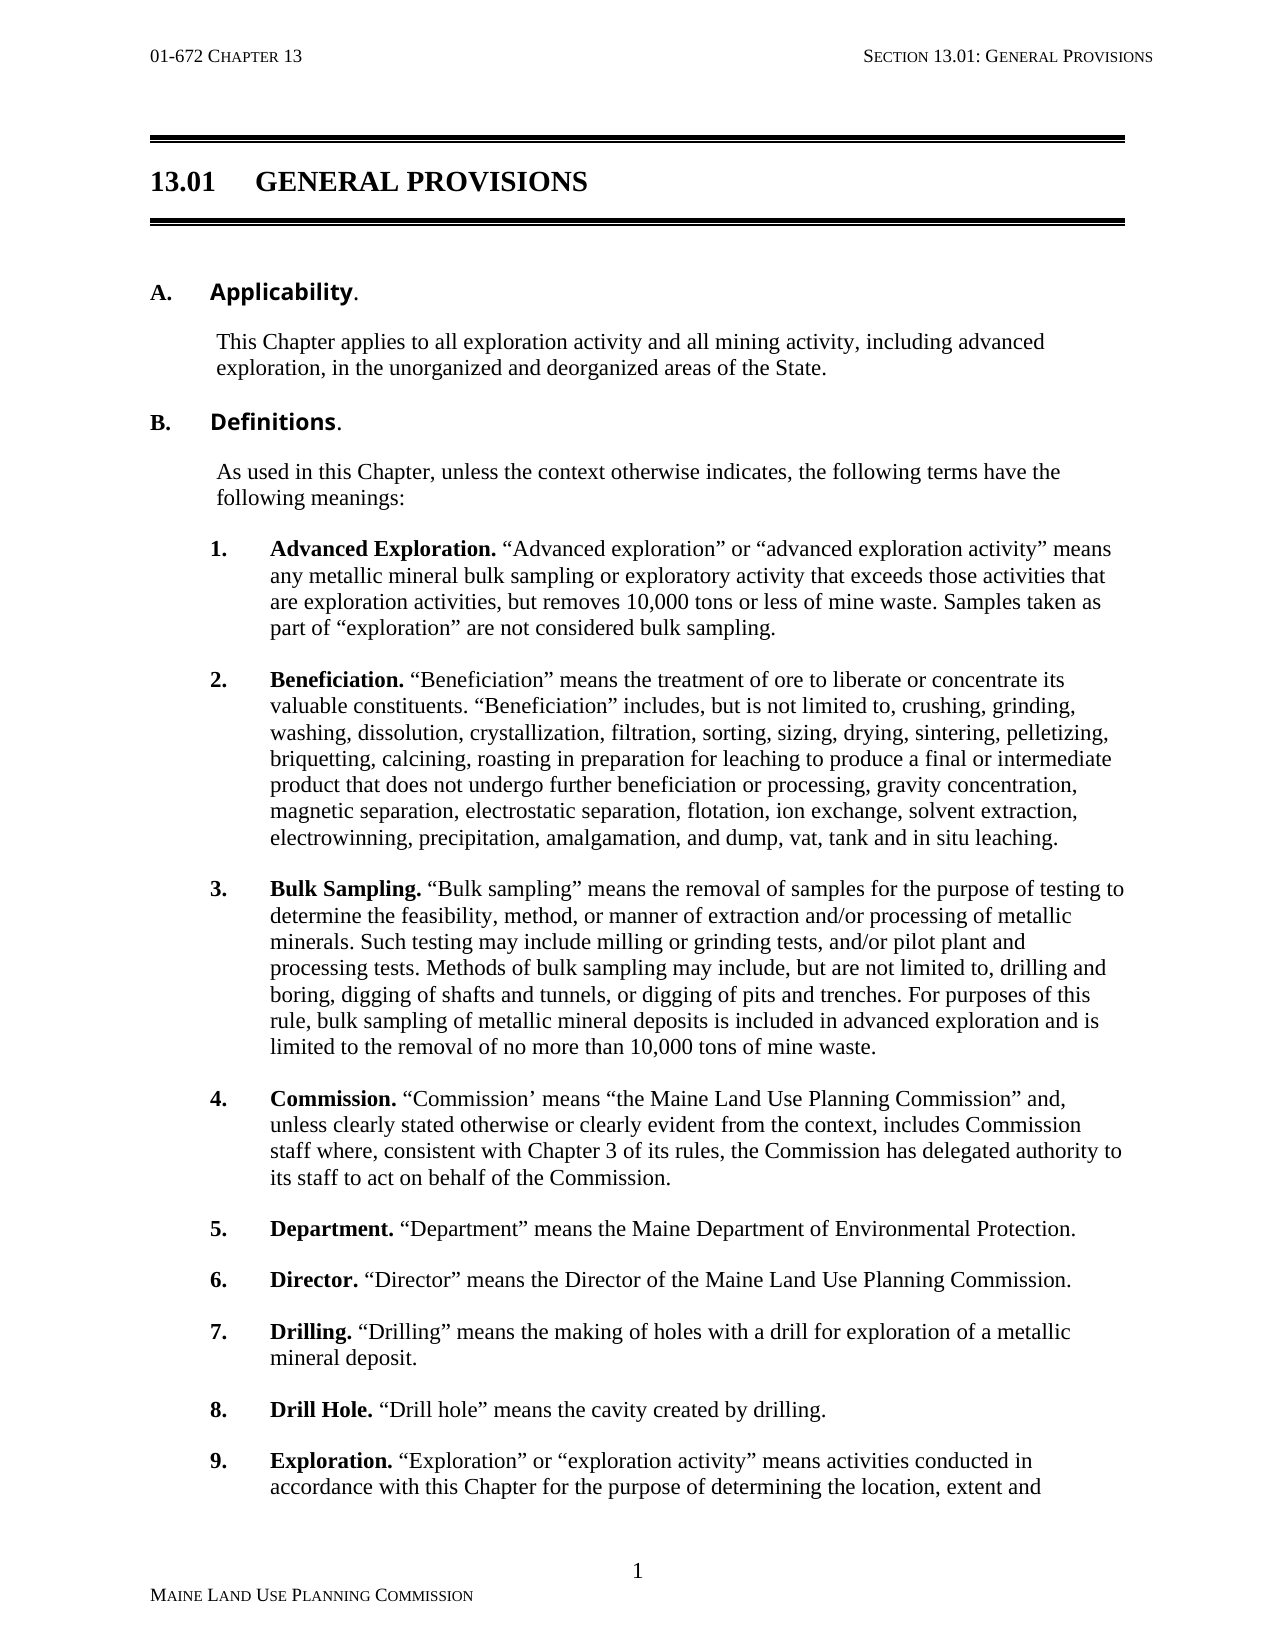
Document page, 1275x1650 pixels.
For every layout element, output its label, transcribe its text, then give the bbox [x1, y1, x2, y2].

subtitle Drilling. “Drilling” means the making of holes with a drill for exploration of a metallic mineral deposit. [210, 1318, 1125, 1371]
subtitle Department. “Department” means the Maine Department of Environmental Protection. [210, 1215, 1125, 1242]
subtitle Applicability. [150, 276, 1125, 307]
subtitle Definitions. [150, 406, 1125, 437]
subtitle Advanced Exploration. “Advanced exploration” or “advanced exploration activity” means any metallic mineral bulk sampling or exploratory activity that exceeds those activities that are exploration activities, but removes 10,000 tons or less of mine waste. Samples taken as part of “exploration” are not considered bulk sampling. [210, 535, 1114, 641]
subtitle Commission. “Commission’ means “the Maine Land Use Planning Commission” and, unless clearly stated otherwise or clearly evident from the context, includes Commission staff where, consistent with Chapter 3 of its rules, the Commission has delegated authority to its staff to act on behalf of the Commission. [210, 1085, 1125, 1190]
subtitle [210, 1447, 1125, 1500]
subtitle This Chapter applies to all exploration activity and all mining activity, including advanced exploration, in the unorganized and deorganized areas of the State. [216, 328, 1125, 381]
subtitle Drill Hole. “Drill hole” means the cavity created by drilling. [210, 1396, 1125, 1422]
subtitle Beneficiation. “Beneficiation” means the treatment of ore to liberate or concentrate its valuable constituents. “Beneficiation” includes, but is not limited to, crushing, grinding, washing, dissolution, crystallization, filtration, sorting, sizing, drying, sintering, pelletizing, briquetting, calcining, roasting in preparation for leaching to produce a final or intermediate product that does not undergo further beneficiation or processing, gravity concentration, magnetic separation, electrostatic separation, flotation, ion exchange, solvent extraction, electrowinning, precipitation, amalgamation, and dump, vat, tank and in situ leaching. [210, 666, 1125, 850]
subtitle As used in this Chapter, unless the context otherwise indicates, the following terms have the following meanings: [216, 458, 1125, 510]
subtitle Director. “Director” means the Director of the Maine Land Use Planning Commission. [210, 1267, 1125, 1293]
subtitle Bulk Sampling. “Bulk sampling” means the removal of samples for the purpose of testing to determine the feasibility, method, or manner of extraction and/or processing of metallic minerals. Such testing may include milling or grinding tests, and/or pilot plant and processing tests. Methods of bulk sampling may include, but are not limited to, drilling and boring, digging of shafts and tunnels, or digging of pits and trenches. For purposes of this rule, bulk sampling of metallic mineral deposits is included in advanced exploration and is limited to the removal of no more than 10,000 tons of mine waste. [210, 875, 1125, 1060]
subtitle GENERAL PROVISIONS [150, 143, 1125, 218]
